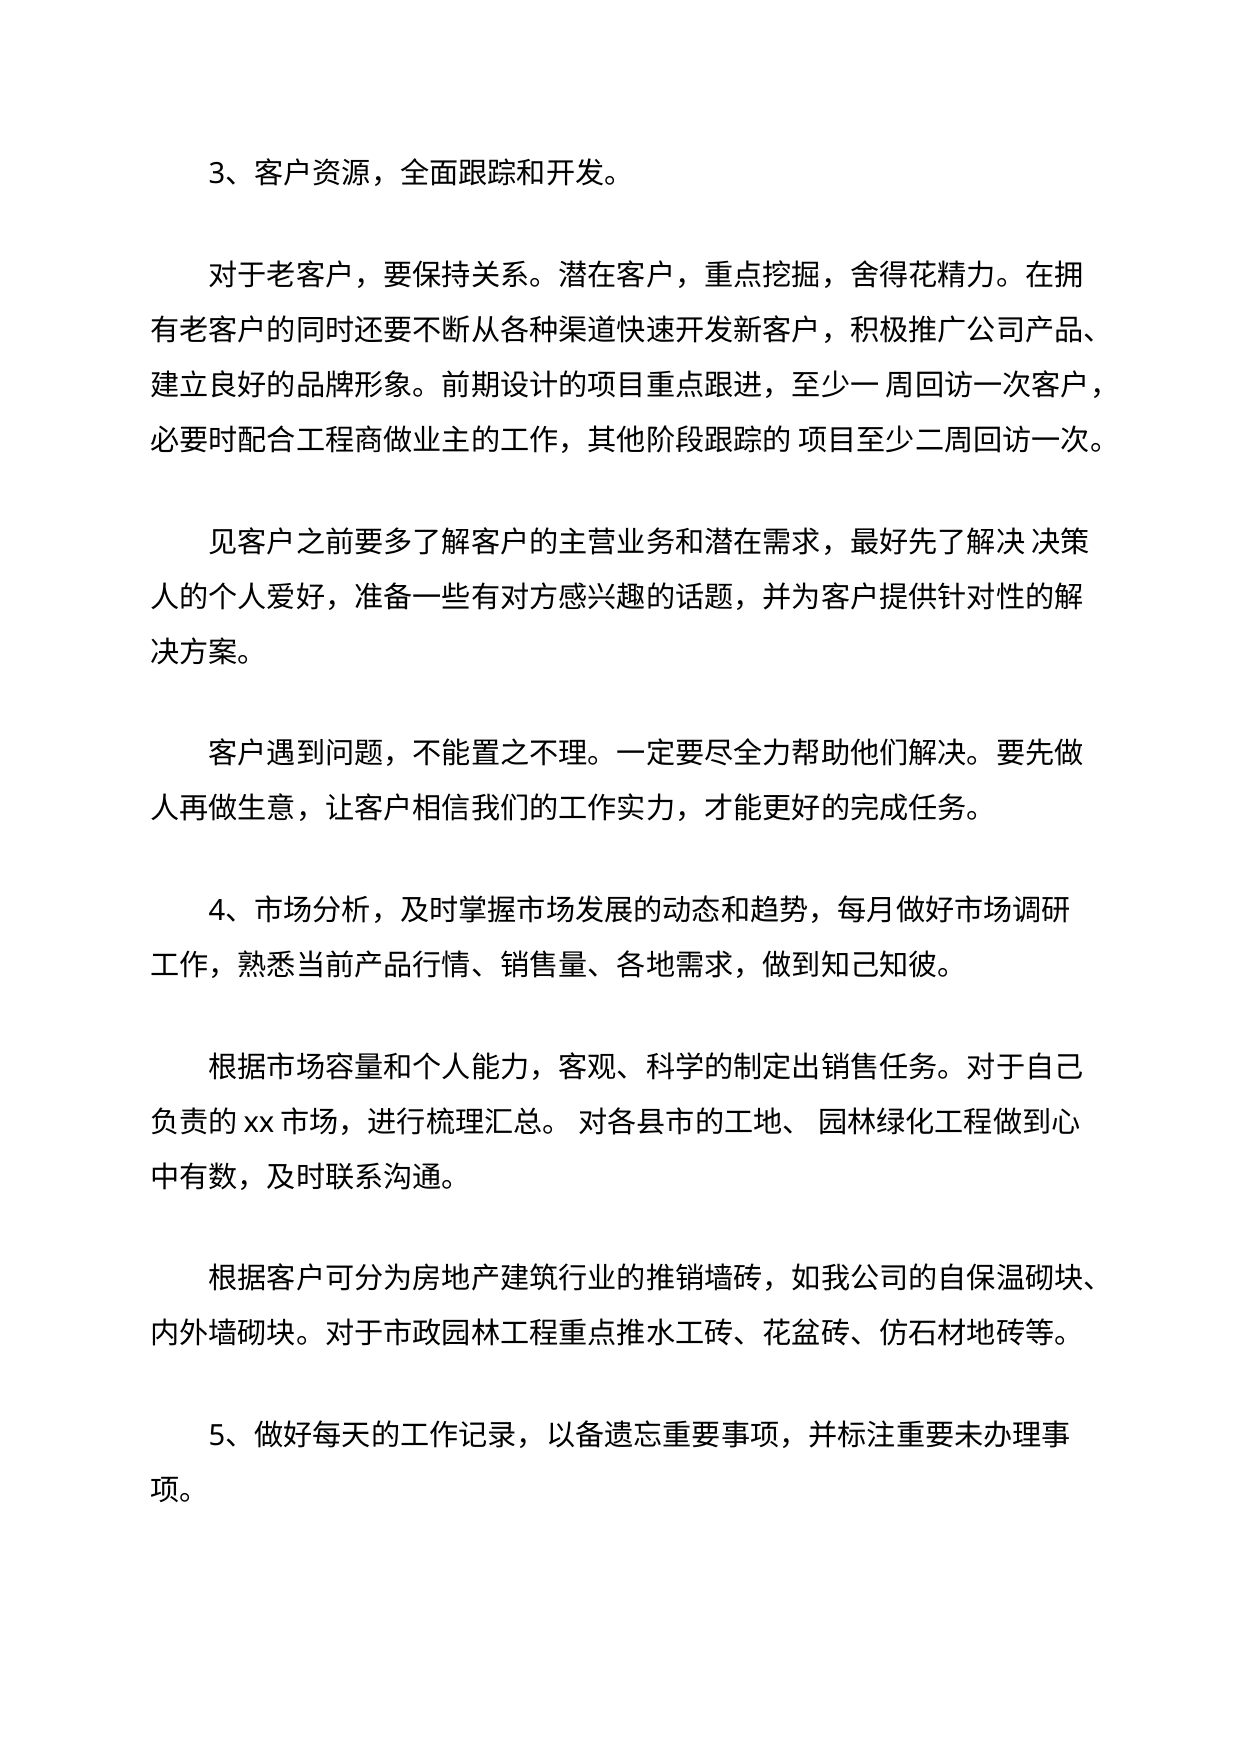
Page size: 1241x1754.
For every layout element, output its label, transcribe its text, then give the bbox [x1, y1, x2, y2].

text 4、市场分析，及时掌握市场发展的动态和趋势，每月做好市场调研工作，熟悉当前产品行情、销售量、各地需求，做到知己知彼。 [150, 887, 1090, 984]
text 对于老客户，要保持关系。潜在客户，重点挖掘，舍得花精力。在拥有老客户的同时还要不断从各种渠道快速开发新客户，积极推广公司产品、建立良好的品牌形象。前期设计的项目重点跟进，至少一 周回访一次客户，必要时配合工程商做业主的工作，其他阶段跟踪的 项目至少二周回访一次。 [150, 252, 1090, 459]
text 见客户之前要多了解客户的主营业务和潜在需求，最好先了解决 决策人的个人爱好，准备一些有对方感兴趣的话题，并为客户提供针对性的解决方案。 [150, 518, 1090, 671]
text 根据客户可分为房地产建筑行业的推销墙砖，如我公司的自保温砌块、内外墙砌块。对于市政园林工程重点推水工砖、花盆砖、仿石材地砖等。 [150, 1255, 1090, 1352]
text 3、客户资源，全面跟踪和开发。 [150, 150, 1090, 192]
text 根据市场容量和个人能力，客观、科学的制定出销售任务。对于自己负责的xx市场，进行梳理汇总。 对各县市的工地、 园林绿化工程做到心中有数，及时联系沟通。 [150, 1043, 1090, 1196]
text 5、做好每天的工作记录，以备遗忘重要事项，并标注重要未办理事项。 [150, 1412, 1090, 1509]
text 客户遇到问题，不能置之不理。一定要尽全力帮助他们解决。要先做人再做生意，让客户相信我们的工作实力，才能更好的完成任务。 [150, 730, 1090, 827]
